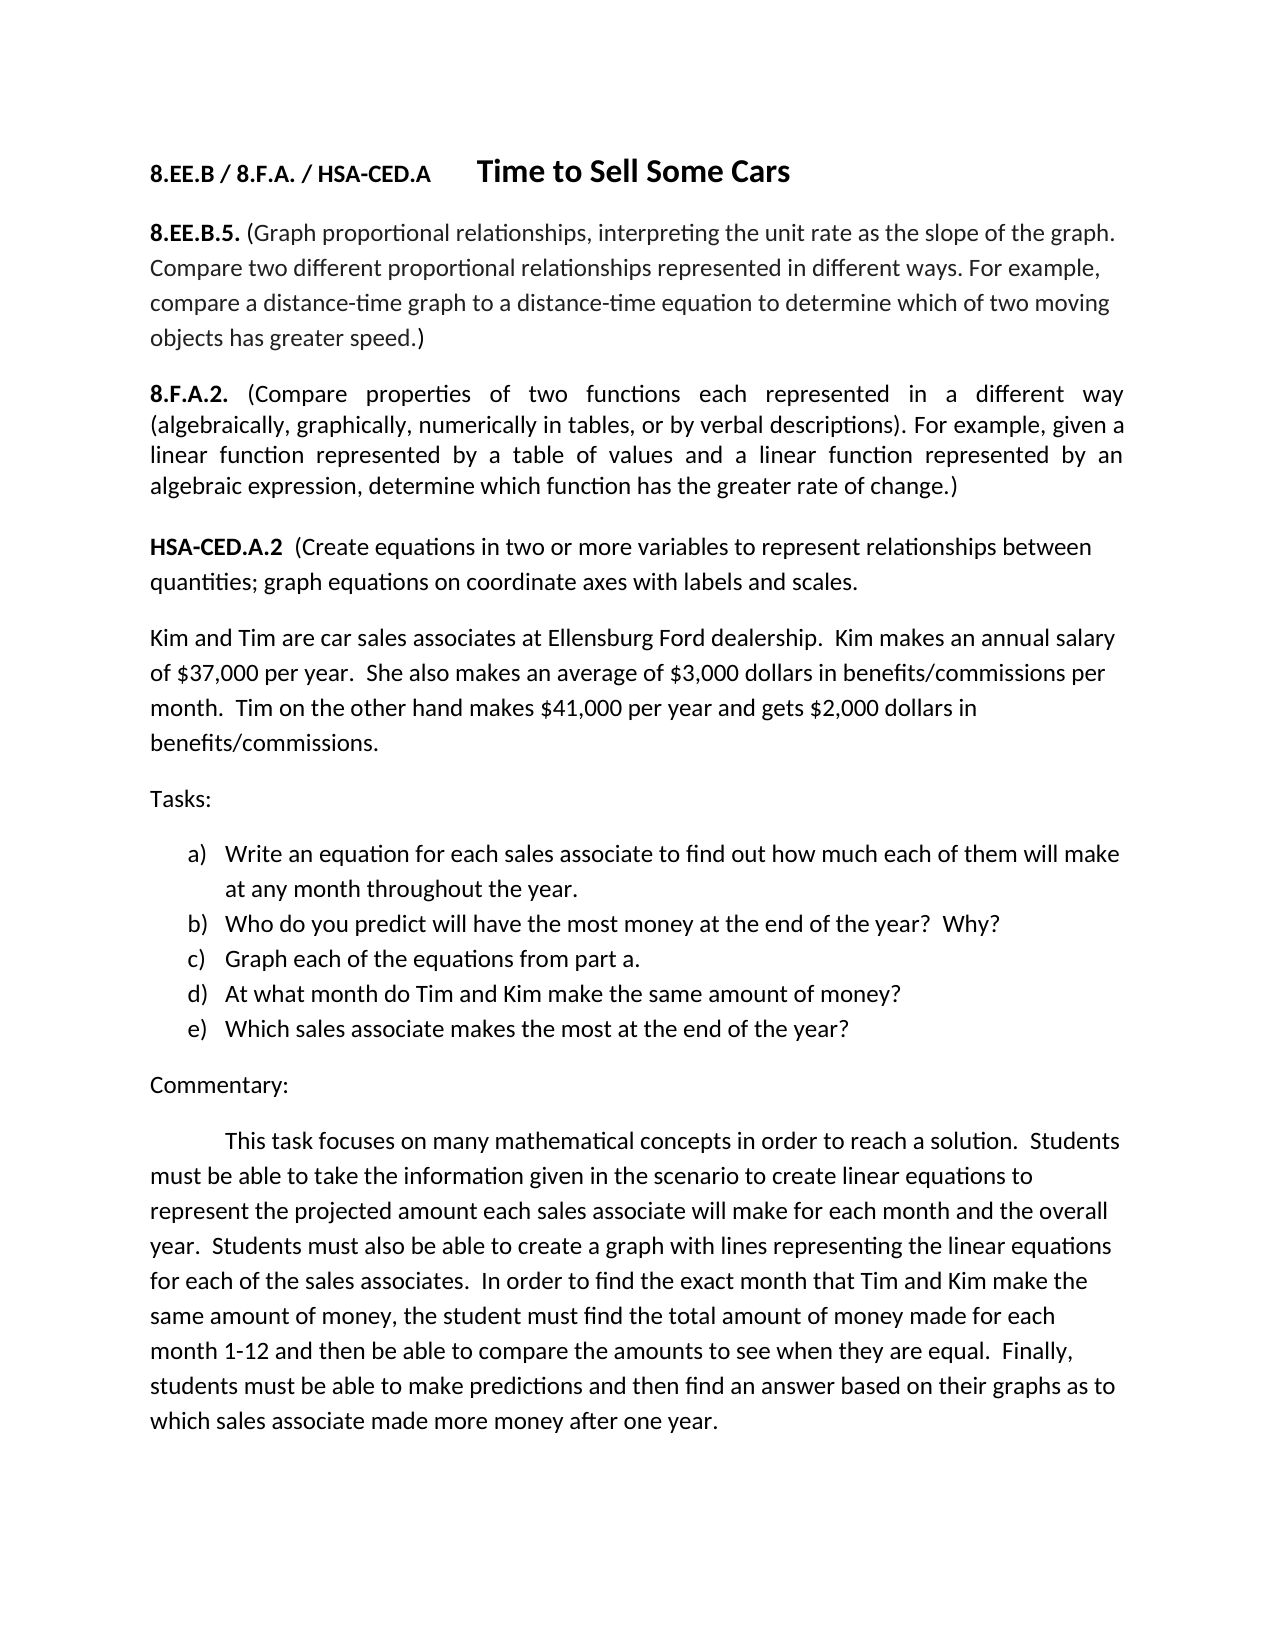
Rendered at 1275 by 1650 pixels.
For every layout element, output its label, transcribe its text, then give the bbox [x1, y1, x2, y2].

text 8.EE.B.5. (Graph proportional relationships, interpreting the unit rate as the slope of the graph. Compare two different proportional relationships represented in different ways. For example, compare a distance-time graph to a distance-time equation to determine which of two moving objects has greater speed.) [150, 218, 1125, 353]
list At what month do Tim and Kim make the same amount of money? [187, 978, 1125, 1009]
text HSA-CED.A.2 (Create equations in two or more variables to represent relationships between quantities; graph equations on coordinate axes with labels and scales. [150, 531, 1125, 597]
list Who do you predict will have the most money at the end of the year? Why? [187, 908, 1125, 939]
list Graph each of the equations from part a. [187, 943, 1125, 974]
text Commentary: [150, 1069, 1125, 1100]
text Tasks: [150, 783, 1125, 813]
list Which sales associate makes the most at the end of the year? [187, 1013, 1125, 1044]
text 8.EE.B / 8.F.A. / HSA-CED.A Time to Sell Some Cars [150, 150, 1125, 191]
text This task focuses on many mathematical concepts in order to reach a solution. Students must be able to take the information given in the scenario to create linear equations to represent the projected amount each sales associate will make for each month and the overall year. Students must also be able to create a graph with lines representing the linear equations for each of the sales associates. In order to find the exact month that Tim and Kim make the same amount of money, the student must find the total amount of money made for each month 1-12 and then be able to compare the amounts to see when they are equal. Finally, students must be able to make predictions and then find an answer based on their graphs as to which sales associate made more money after one year. [150, 1125, 1125, 1436]
list Write an equation for each sales associate to find out how much each of them will make at any month throughout the year. [187, 838, 1125, 904]
text Kim and Tim are car sales associates at Ellensburg Ford dealership. Kim makes an annual salary of $37,000 per year. She also makes an average of $3,000 dollars in benefits/commissions per month. Tim on the other hand makes $41,000 per year and gets $2,000 dollars in benefits/commissions. [150, 622, 1125, 757]
subtitle 8.F.A.2. (Compare properties of two functions each represented in a different way (algebraically, graphically, numerically in tables, or by verbal descriptions). For example, given a linear function represented by a table of values and a linear function represented by an algebraic expression, determine which function has the greater rate of change.) [150, 378, 1125, 501]
